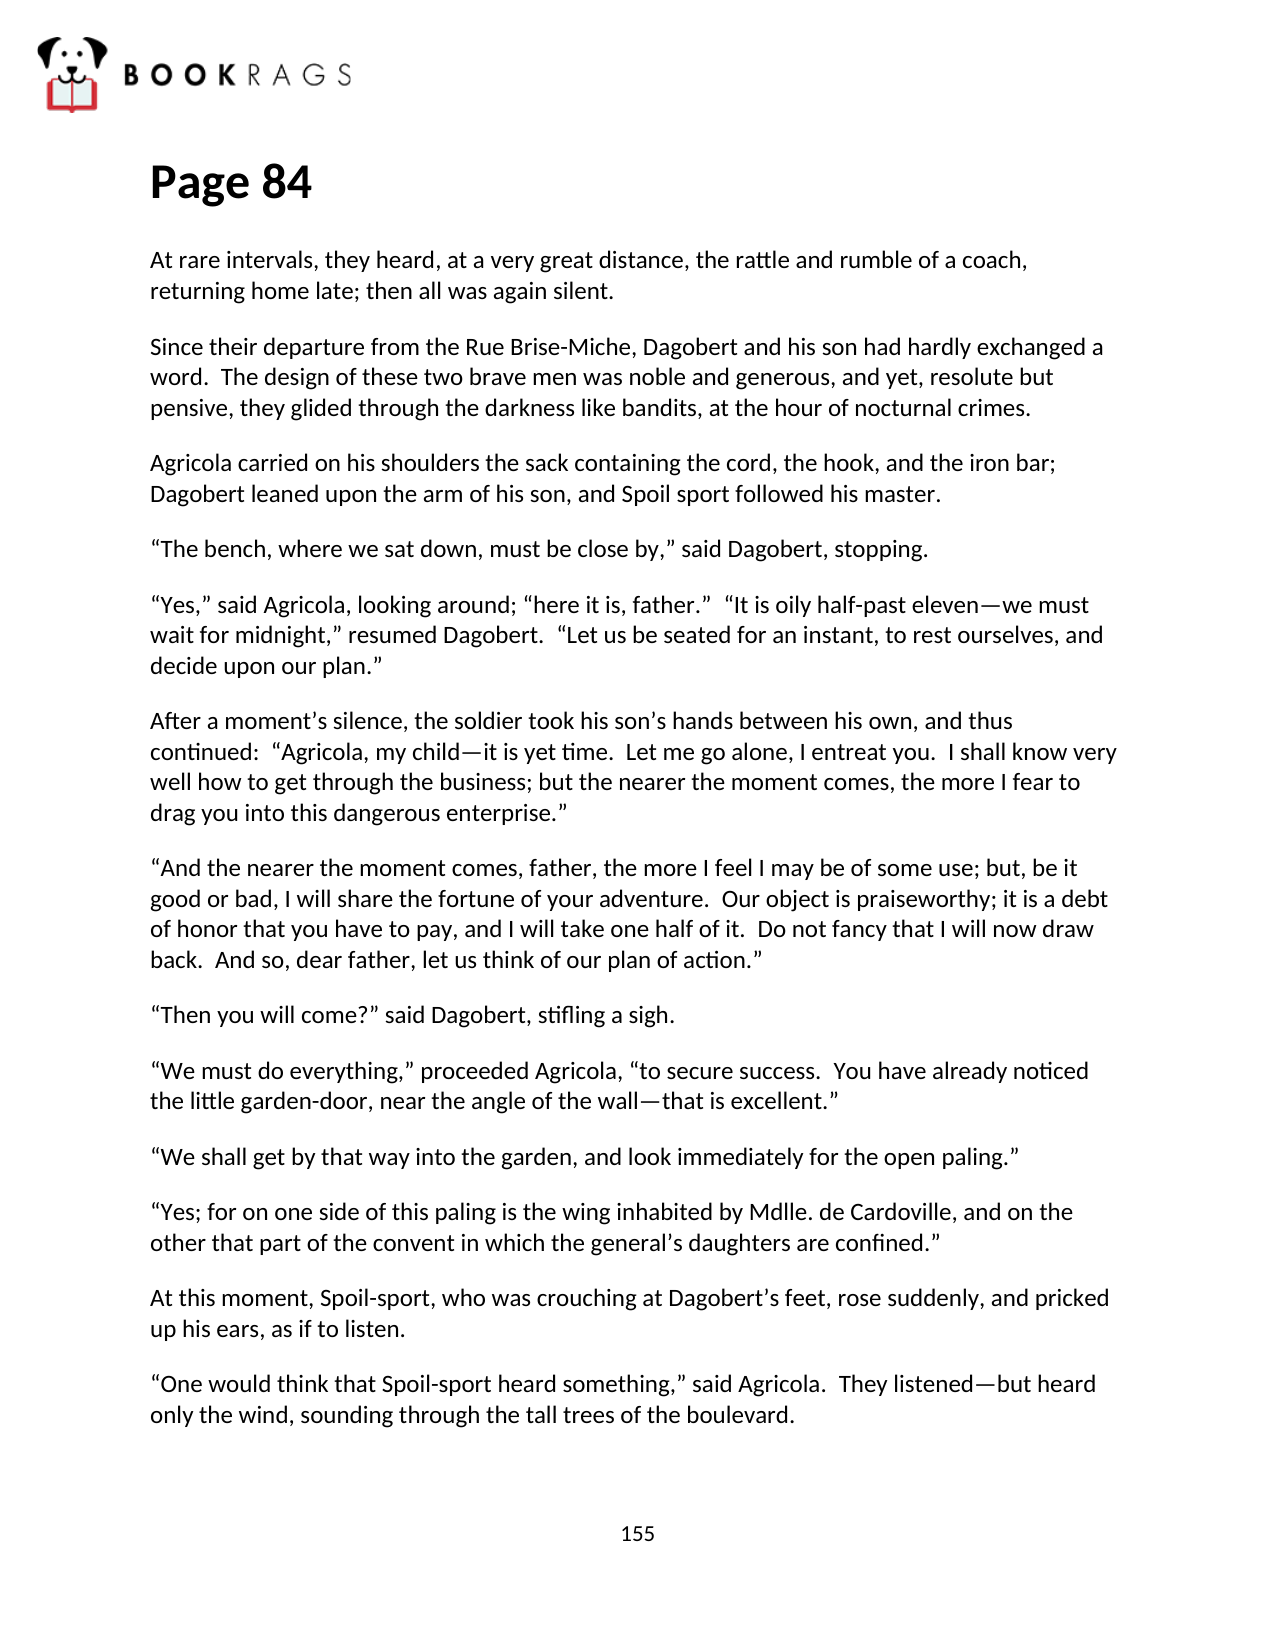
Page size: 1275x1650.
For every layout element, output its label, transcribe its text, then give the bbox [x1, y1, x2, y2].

picture [37, 37, 351, 113]
text “Then you will come?” said Dagobert, stifling a sigh. [150, 999, 1125, 1030]
text Agricola carried on his shoulders the sack containing the cord, the hook, and the iron bar; Dagobert leaned upon the arm of his son, and Spoil sport followed his master. [150, 447, 1125, 508]
text “Yes; for on one side of this paling is the wing inhabited by Mdlle. de Cardoville, and on the other that part of the convent in which the general’s daughters are confined.” [150, 1197, 1125, 1258]
text Since their departure from the Rue Brise-Miche, Dagobert and his son had hardly exchanged a word. The design of these two brave men was noble and generous, and yet, resolute but pensive, they glided through the darkness like bandits, at the hour of nocturnal crimes. [150, 331, 1125, 422]
text “And the nearer the moment comes, father, the more I feel I may be of some use; but, be it good or bad, I will share the fortune of your adventure. Our object is praiseworthy; it is a debt of honor that you have to pay, and I will take one half of it. Do not fancy that I will now draw back. And so, dear father, let us think of our plan of action.” [150, 852, 1125, 974]
text Page 84 [150, 150, 1125, 211]
text “Yes,” said Agricola, looking around; “here it is, father.” “It is oily half-past eleven—­we must wait for midnight,” resumed Dagobert. “Let us be seated for an instant, to rest ourselves, and decide upon our plan.” [150, 589, 1125, 680]
text “We must do everything,” proceeded Agricola, “to secure success. You have already noticed the little garden-door, near the angle of the wall—­that is excellent.” [150, 1055, 1125, 1116]
text At rare intervals, they heard, at a very great distance, the rattle and rumble of a coach, returning home late; then all was again silent. [150, 244, 1125, 306]
text At this moment, Spoil-sport, who was crouching at Dagobert’s feet, rose suddenly, and pricked up his ears, as if to listen. [150, 1283, 1125, 1344]
text “The bench, where we sat down, must be close by,” said Dagobert, stopping. [150, 533, 1125, 564]
text “We shall get by that way into the garden, and look immediately for the open paling.” [150, 1141, 1125, 1172]
text After a moment’s silence, the soldier took his son’s hands between his own, and thus continued: “Agricola, my child—­it is yet time. Let me go alone, I entreat you. I shall know very well how to get through the business; but the nearer the moment comes, the more I fear to drag you into this dangerous enterprise.” [150, 705, 1125, 827]
text “One would think that Spoil-sport heard something,” said Agricola. They listened—­but heard only the wind, sounding through the tall trees of the boulevard. [150, 1369, 1125, 1430]
